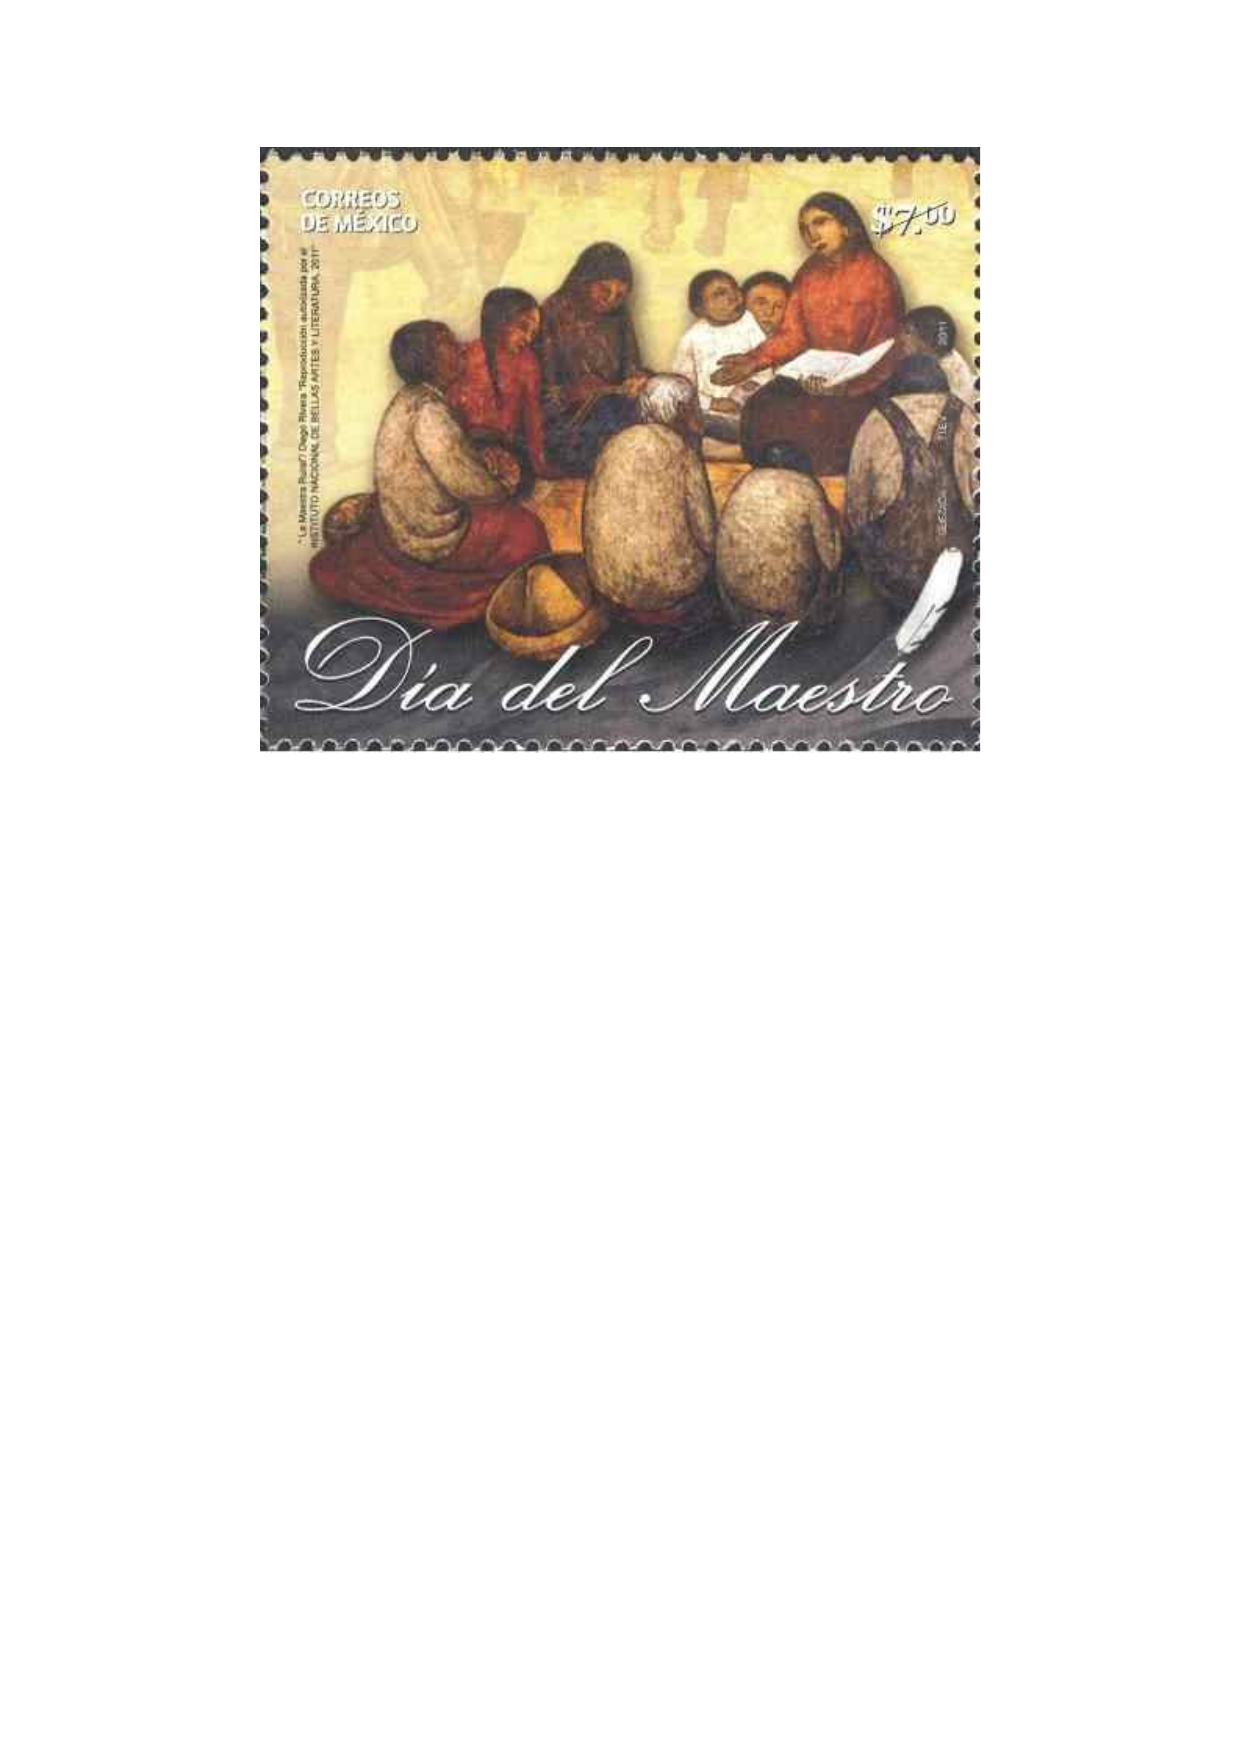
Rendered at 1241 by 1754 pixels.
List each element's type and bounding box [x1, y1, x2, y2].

picture [260, 147, 981, 753]
